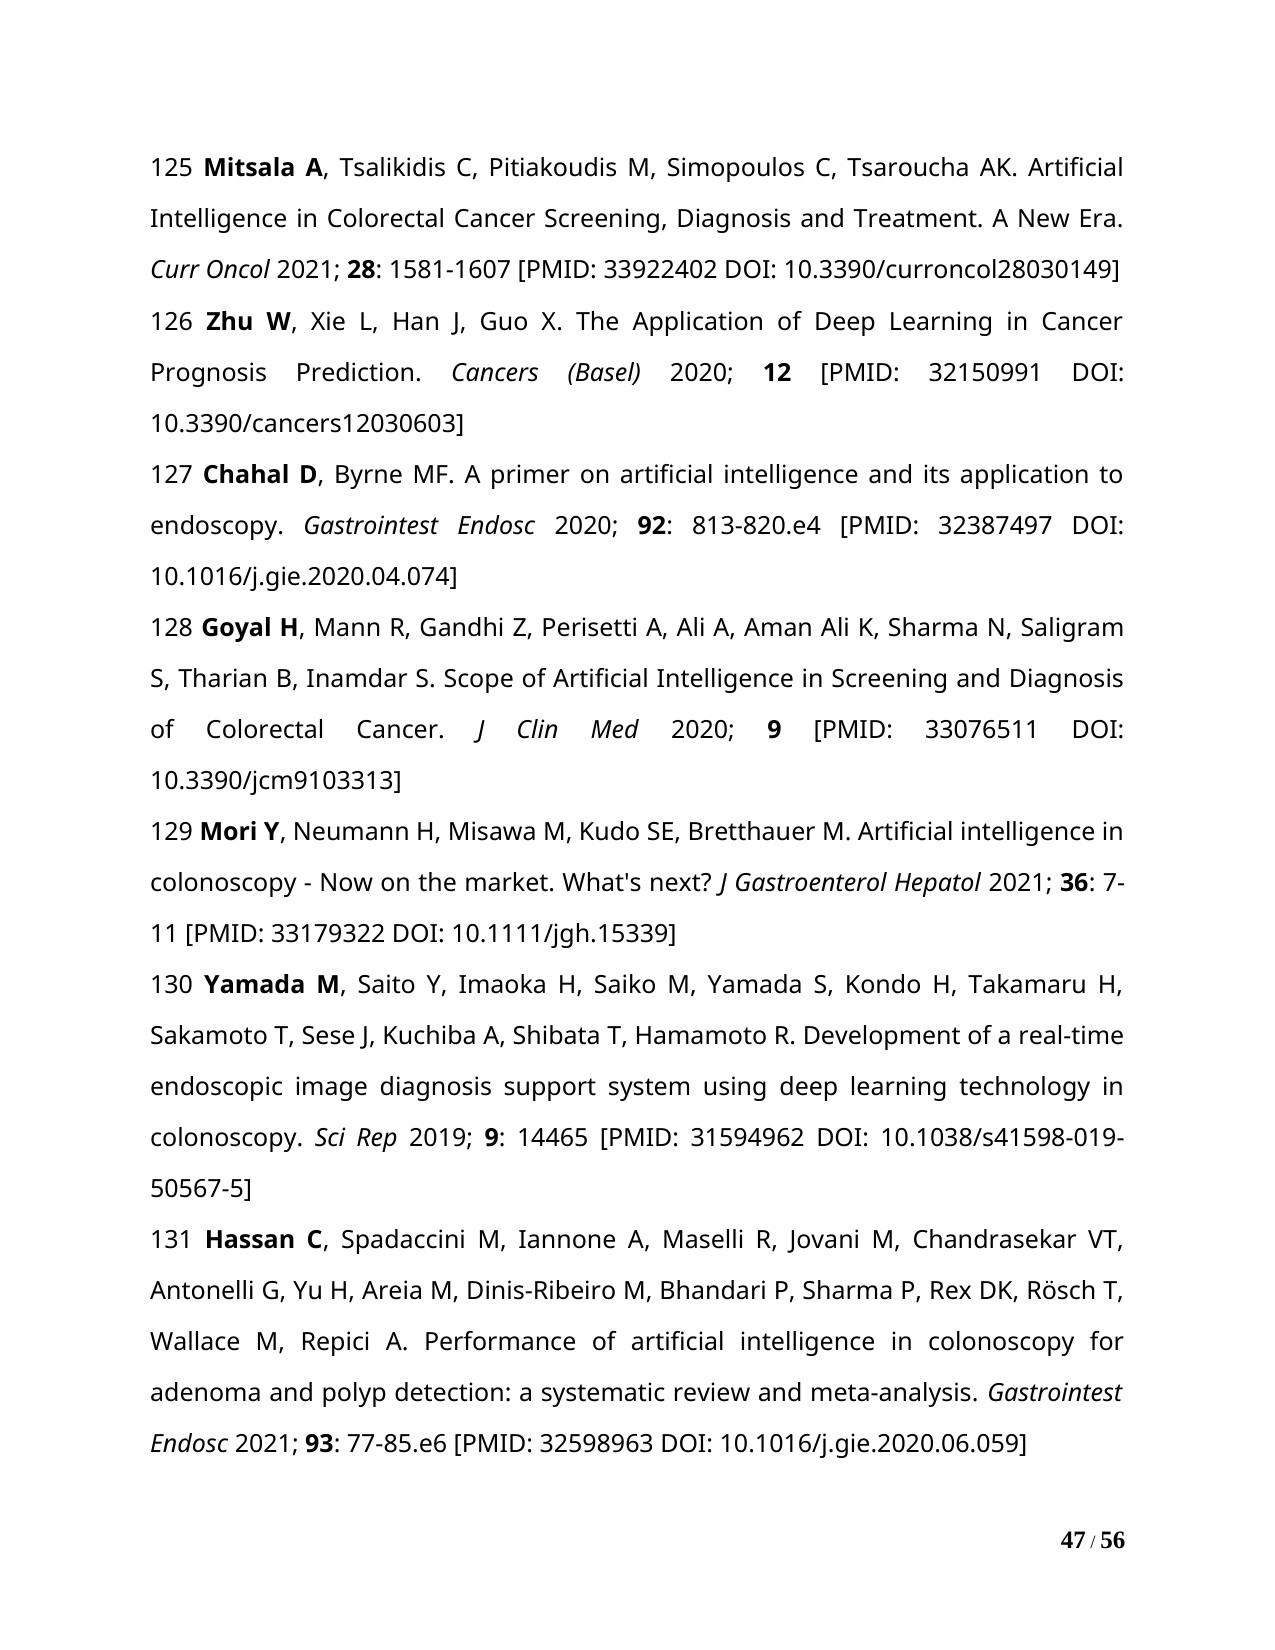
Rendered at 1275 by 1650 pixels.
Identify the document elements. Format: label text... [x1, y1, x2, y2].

text 128 Goyal H, Mann R, Gandhi Z, Perisetti A, Ali A, Aman Ali K, Sharma N, Saligram S, Tharian B, Inamdar S. Scope of Artificial Intelligence in Screening and Diagnosis of Colorectal Cancer. J Clin Med 2020; 9 [PMID: 33076511 DOI: 10.3390/jcm9103313] [150, 609, 1125, 797]
text 130 Yamada M, Saito Y, Imaoka H, Saiko M, Yamada S, Kondo H, Takamaru H, Sakamoto T, Sese J, Kuchiba A, Shibata T, Hamamoto R. Development of a real-time endoscopic image diagnosis support system using deep learning technology in colonoscopy. Sci Rep 2019; 9: 14465 [PMID: 31594962 DOI: 10.1038/s41598-019-50567-5] [150, 967, 1125, 1205]
text 126 Zhu W, Xie L, Han J, Guo X. The Application of Deep Learning in Cancer Prognosis Prediction. Cancers (Basel) 2020; 12 [PMID: 32150991 DOI: 10.3390/cancers12030603] [150, 303, 1125, 439]
text 127 Chahal D, Byrne MF. A primer on artificial intelligence and its application to endoscopy. Gastrointest Endosc 2020; 92: 813-820.e4 [PMID: 32387497 DOI: 10.1016/j.gie.2020.04.074] [150, 456, 1125, 592]
text 131 Hassan C, Spadaccini M, Iannone A, Maselli R, Jovani M, Chandrasekar VT, Antonelli G, Yu H, Areia M, Dinis-Ribeiro M, Bhandari P, Sharma P, Rex DK, Rösch T, Wallace M, Repici A. Performance of artificial intelligence in colonoscopy for adenoma and polyp detection: a systematic review and meta-analysis. Gastrointest Endosc 2021; 93: 77-85.e6 [PMID: 32598963 DOI: 10.1016/j.gie.2020.06.059] [150, 1222, 1125, 1460]
text 125 Mitsala A, Tsalikidis C, Pitiakoudis M, Simopoulos C, Tsaroucha AK. Artificial Intelligence in Colorectal Cancer Screening, Diagnosis and Treatment. A New Era. Curr Oncol 2021; 28: 1581-1607 [PMID: 33922402 DOI: 10.3390/curroncol28030149] [150, 150, 1125, 286]
text 129 Mori Y, Neumann H, Misawa M, Kudo SE, Bretthauer M. Artificial intelligence in colonoscopy - Now on the market. What's next? J Gastroenterol Hepatol 2021; 36: 7-11 [PMID: 33179322 DOI: 10.1111/jgh.15339] [150, 813, 1125, 950]
